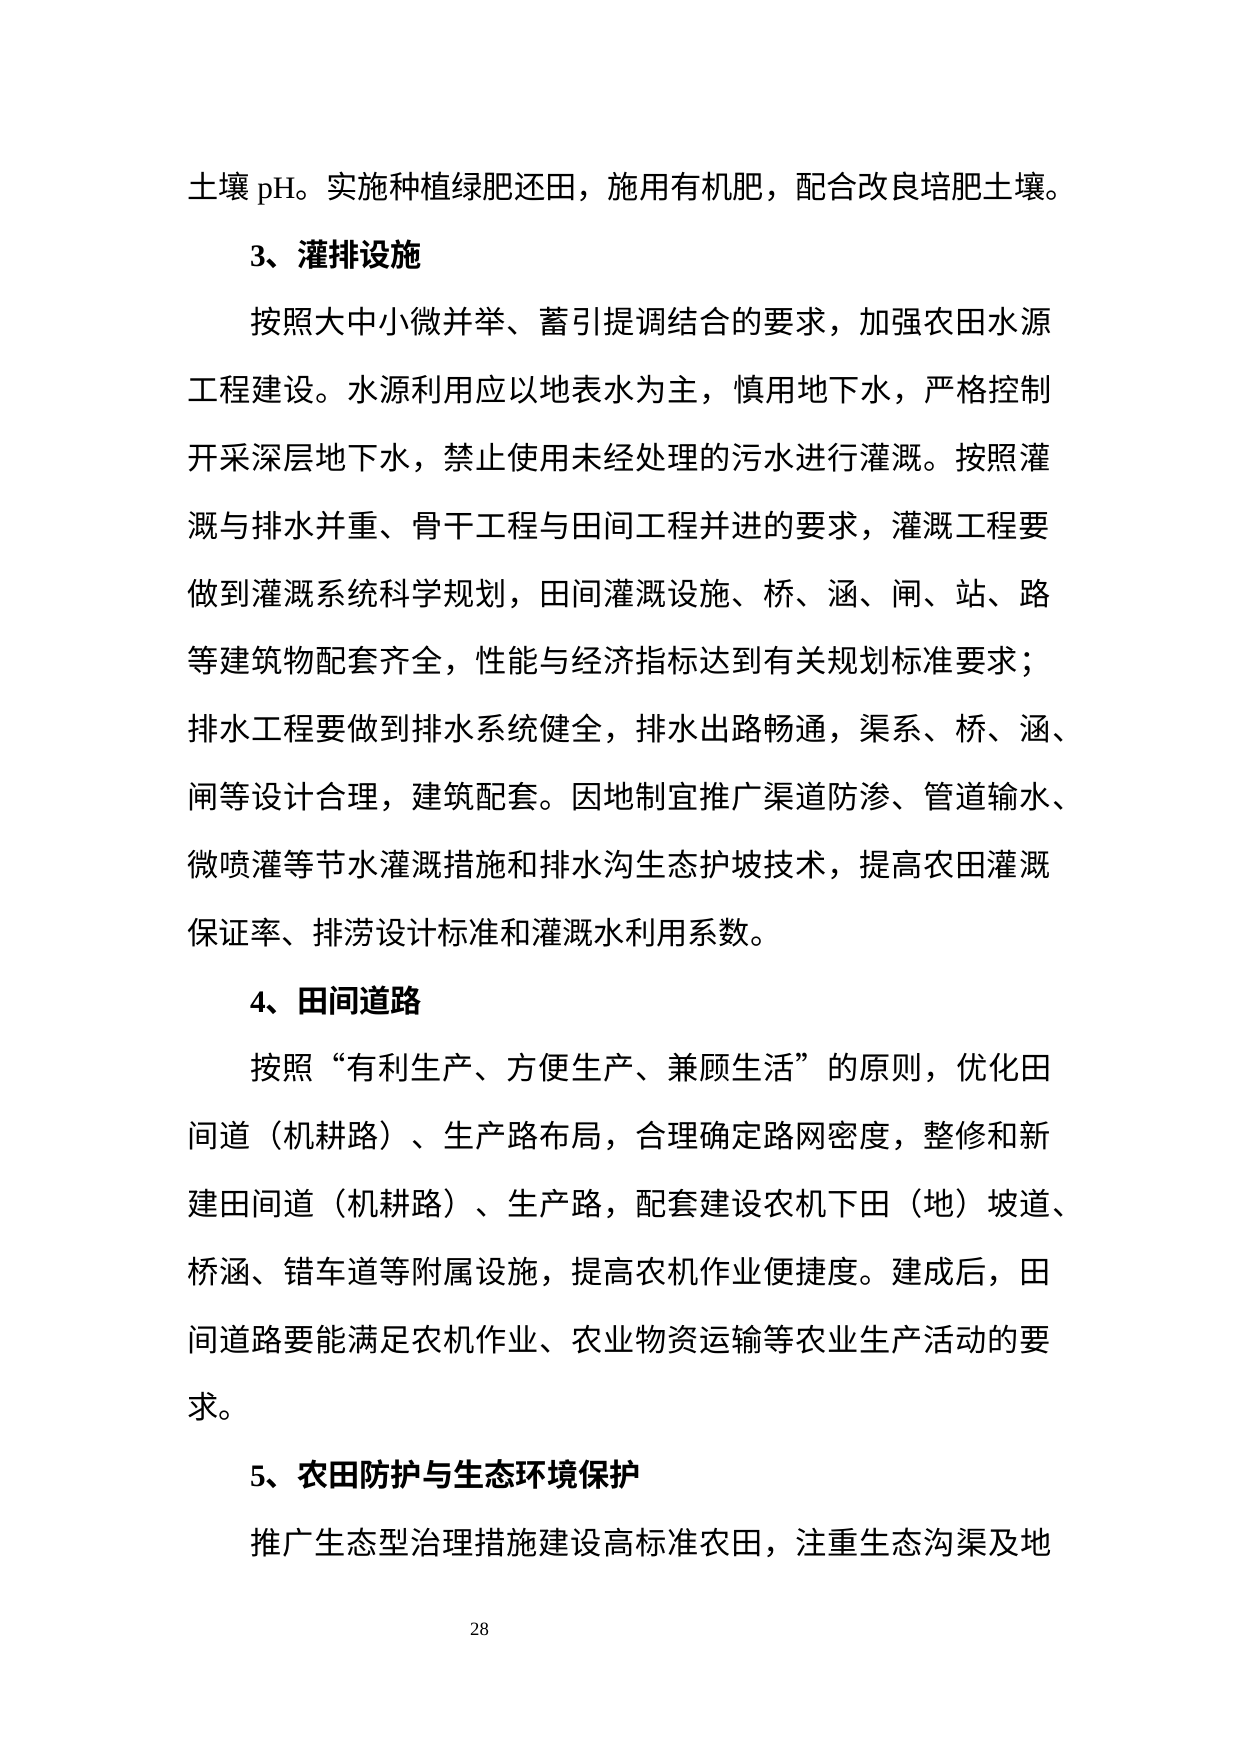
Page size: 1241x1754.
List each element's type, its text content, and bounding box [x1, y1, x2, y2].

text 5、农田防护与生态环境保护 [187, 1450, 1053, 1496]
text 3、灌排设施 [187, 230, 1053, 275]
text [187, 1518, 1053, 1563]
text 按照大中小微并举、蓄引提调结合的要求，加强农田水源工程建设。水源利用应以地表水为主，慎用地下水，严格控制开采深层地下水，禁止使用未经处理的污水进行灌溉。按照灌溉与排水并重、骨干工程与田间工程并进的要求，灌溉工程要做到灌溉系统科学规划，田间灌溉设施、桥、涵、闸、站、路等建筑物配套齐全，性能与经济指标达到有关规划标准要求；排水工程要做到排水系统健全，排水出路畅通，渠系、桥、涵、闸等设计合理，建筑配套。因地制宜推广渠道防渗、管道输水、微喷灌等节水灌溉措施和排水沟生态护坡技术，提高农田灌溉保证率、排涝设计标准和灌溉水利用系数。 [187, 298, 1053, 953]
text 4、田间道路 [187, 976, 1053, 1021]
text 按照“有利生产、方便生产、兼顾生活”的原则，优化田间道（机耕路）、生产路布局，合理确定路网密度，整修和新建田间道（机耕路）、生产路，配套建设农机下田（地）坡道、桥涵、错车道等附属设施，提高农机作业便捷度。建成后，田间道路要能满足农机作业、农业物资运输等农业生产活动的要求。 [187, 1043, 1053, 1428]
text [187, 162, 1053, 207]
